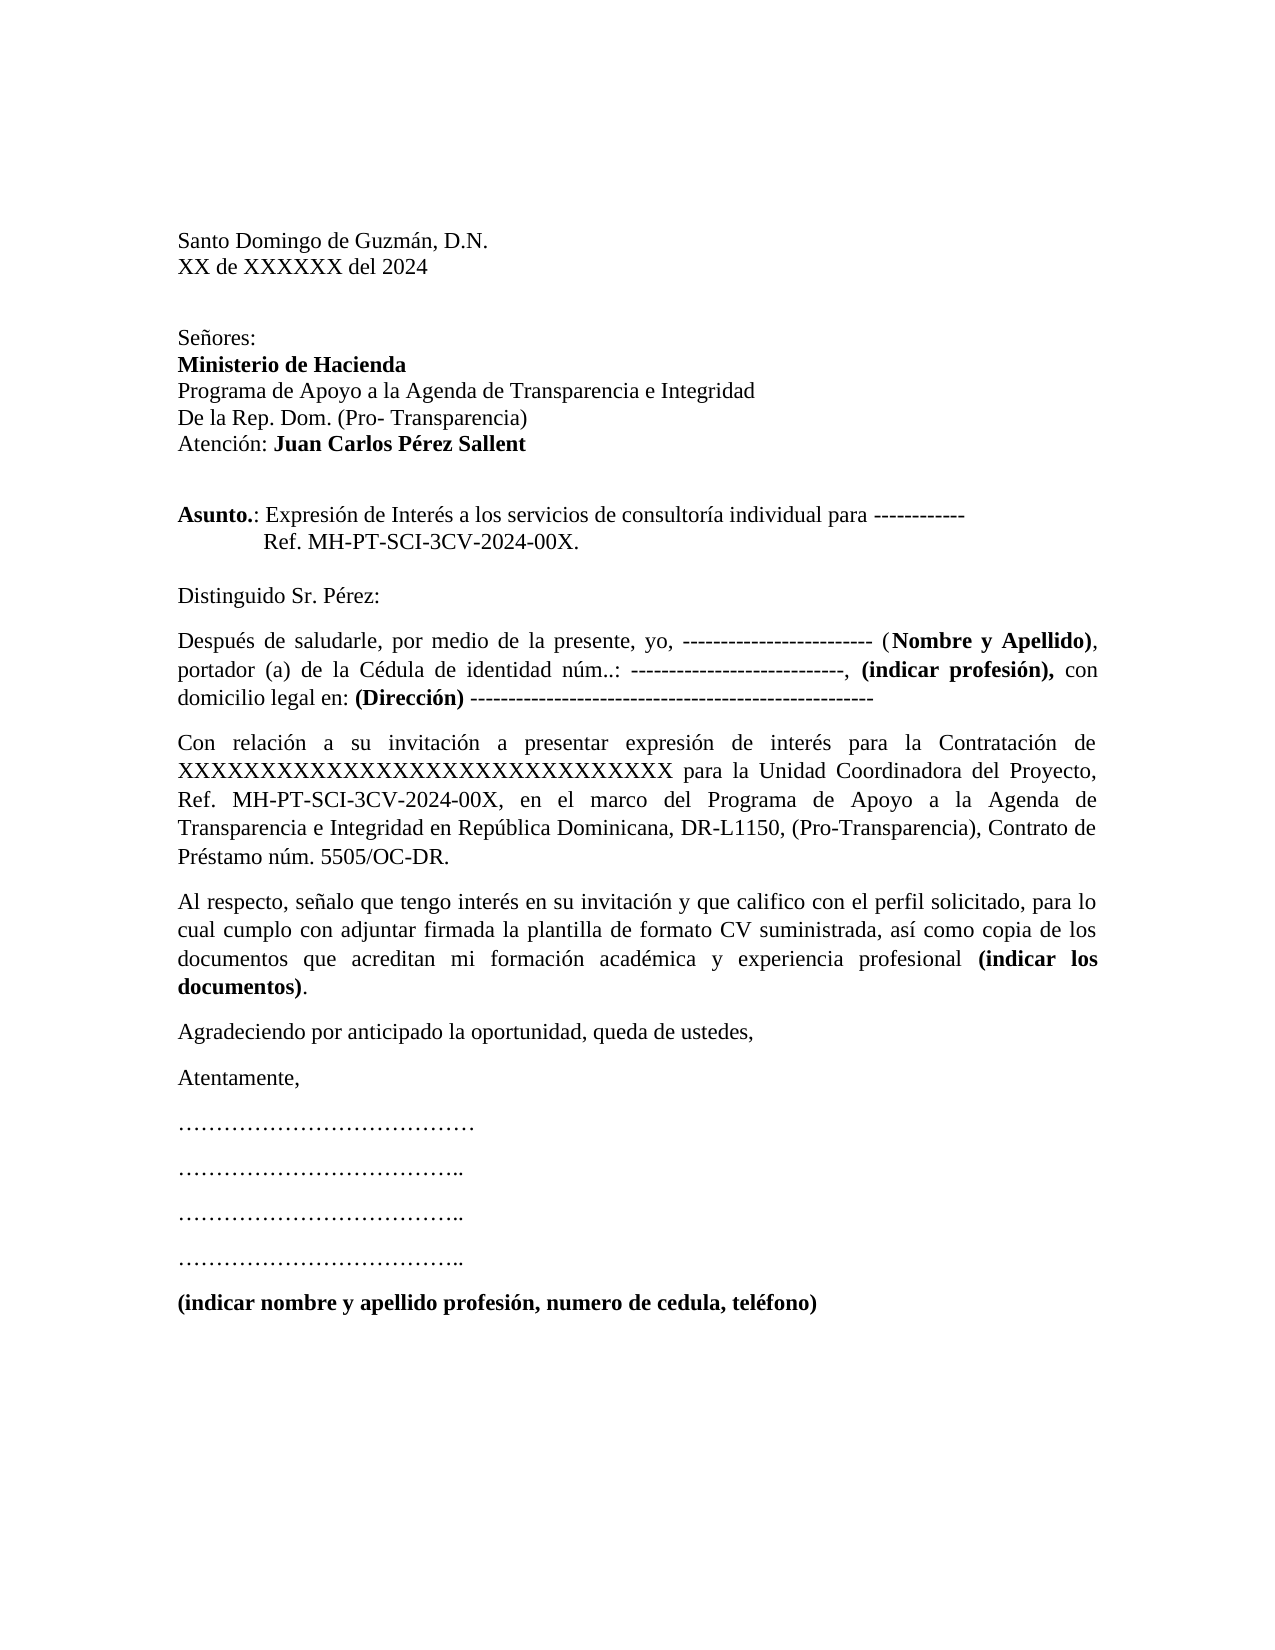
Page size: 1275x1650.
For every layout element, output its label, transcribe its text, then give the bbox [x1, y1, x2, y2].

text Ref. MH-PT-SCI-3CV-2024-00X. [177, 528, 1098, 554]
text Santo Domingo de Guzmán, D.N. [177, 227, 1098, 253]
text ……………………………….. [177, 1154, 1098, 1180]
text Con relación a su invitación a presentar expresión de interés para la Contratación de XXXXXXXXXXXXXXXXXXXXXXXXXXXXXX para la Unidad Coordinadora del Proyecto, Ref. MH-PT-SCI-3CV-2024-00X, en el marco del Programa de Apoyo a la Agenda de Transparencia e Integridad en República Dominicana, DR-L1150, (Pro-Transparencia), Contrato de Préstamo núm. 5505/OC-DR. [177, 729, 1098, 869]
text Ministerio de Hacienda [177, 351, 1098, 377]
text Atención: Juan Carlos Pérez Sallent [177, 430, 1098, 456]
text Al respecto, señalo que tengo interés en su invitación y que califico con el perfil solicitado, para lo cual cumplo con adjuntar firmada la plantilla de formato CV suministrada, así como copia de los documentos que acreditan mi formación académica y experiencia profesional (indicar los documentos). [177, 888, 1098, 1000]
text ………………………………… [177, 1109, 1098, 1135]
text ……………………………….. [177, 1244, 1098, 1270]
text (indicar nombre y apellido profesión, numero de cedula, teléfono) [177, 1289, 1098, 1315]
text Señores: [177, 324, 1098, 351]
text Atentamente, [177, 1063, 1098, 1090]
text XX de XXXXXX del 2024 [177, 253, 1098, 279]
text De la Rep. Dom. (Pro- Transparencia) [177, 403, 1098, 430]
text Distinguido Sr. Pérez: [177, 582, 1098, 608]
text ……………………………….. [177, 1199, 1098, 1225]
text Después de saludarle, por medio de la presente, yo, ------------------------- (Nombre y Apellido), portador (a) de la Cédula de identidad núm..: ----------------------------, (indicar profesión), con domicilio legal en: (Dirección) ----------------------------------------------------- [177, 627, 1098, 710]
text Agradeciendo por anticipado la oportunidad, queda de ustedes, [177, 1018, 1098, 1045]
text Asunto.: Expresión de Interés a los servicios de consultoría individual para ------------ [177, 501, 1098, 528]
text Programa de Apoyo a la Agenda de Transparencia e Integridad [177, 377, 1098, 403]
